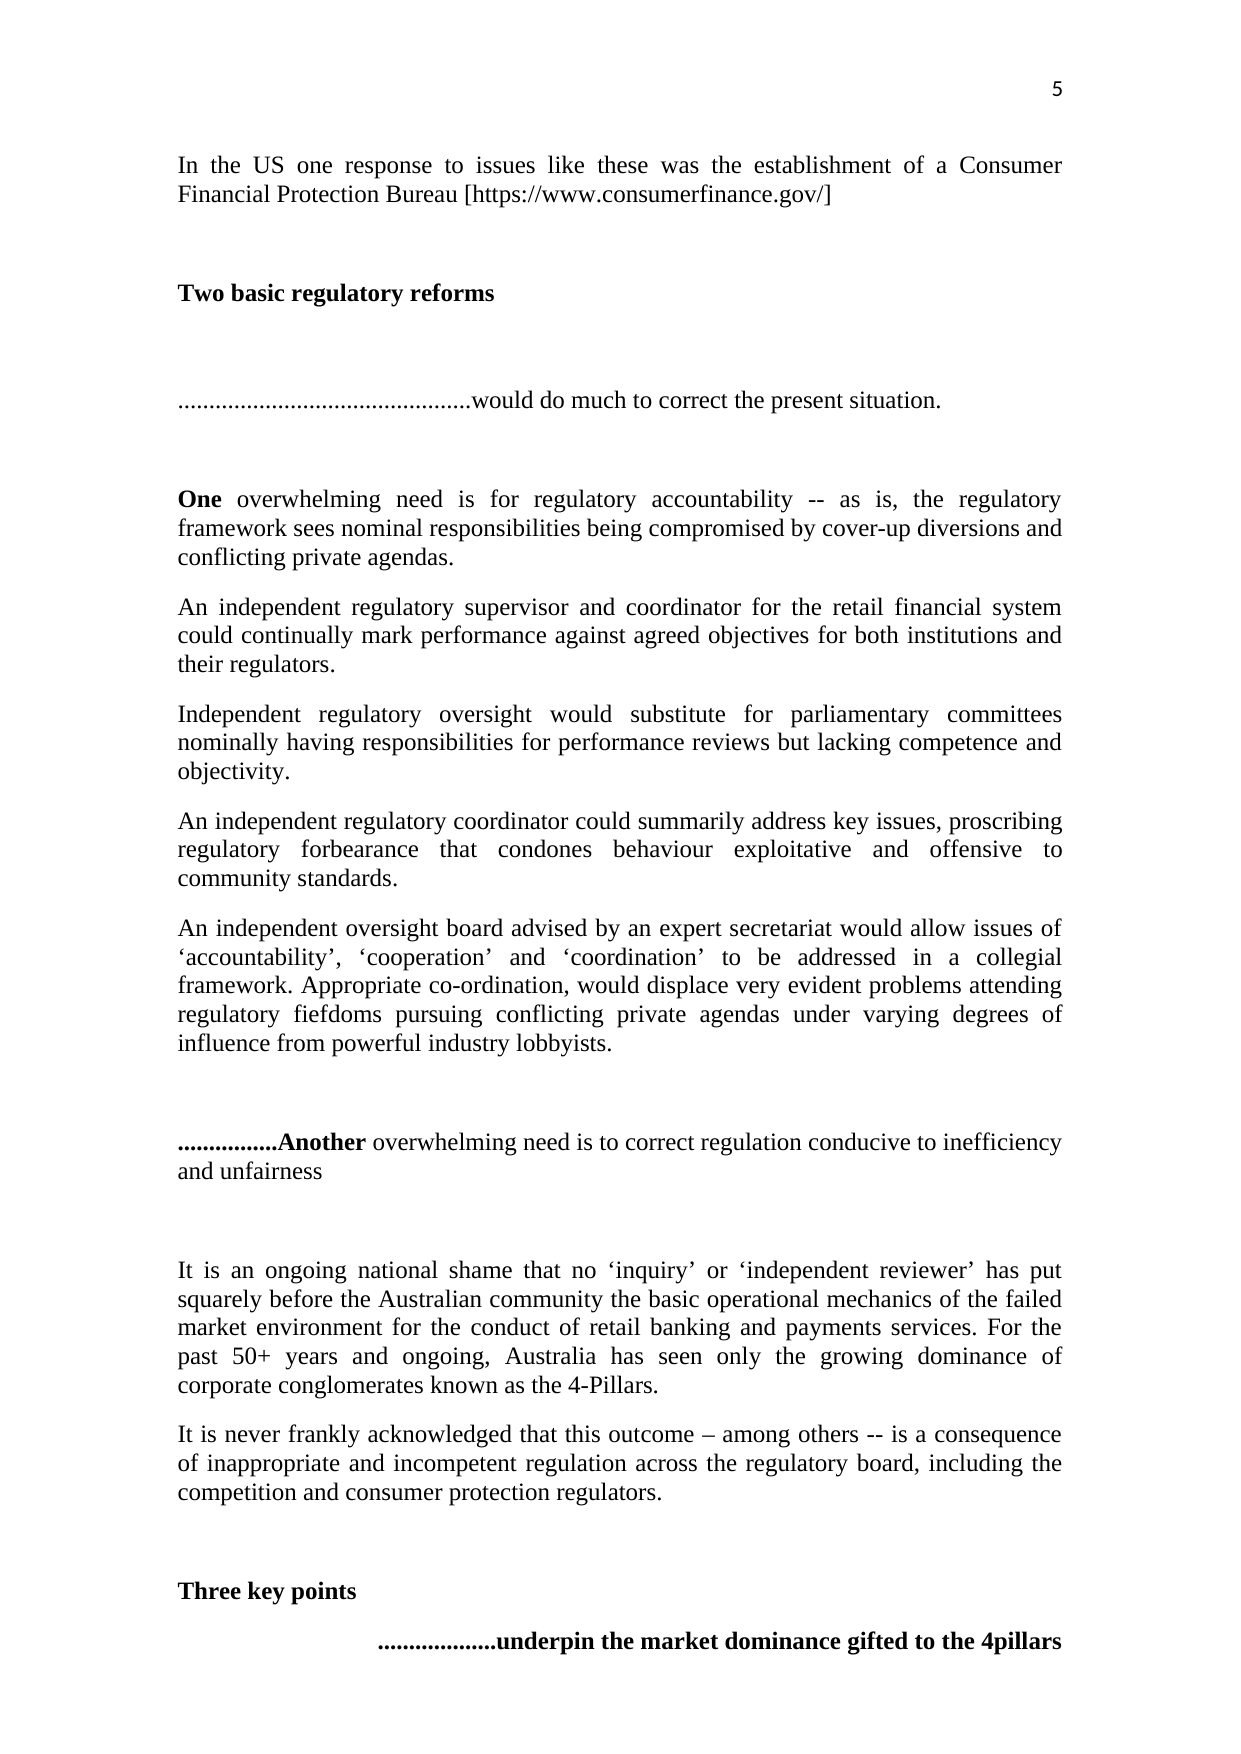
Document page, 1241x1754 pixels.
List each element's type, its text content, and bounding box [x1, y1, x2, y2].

text Independent regulatory oversight would substitute for parliamentary committees nominally having responsibilities for performance reviews but lacking competence and objectivity. [177, 699, 1063, 785]
text ................Another overwhelming need is to correct regulation conducive to inefficiency and unfairness [177, 1127, 1063, 1184]
text It is never frankly acknowledged that this outcome – among others -- is a consequence of inappropriate and incompetent regulation across the regulatory board, including the competition and consumer protection regulators. [177, 1419, 1063, 1506]
text Three key points [177, 1576, 1063, 1605]
text ...............................................would do much to correct the present situation. [177, 385, 1063, 414]
text An independent oversight board advised by an expert secretariat would allow issues of ‘accountability’, ‘cooperation’ and ‘coordination’ to be addressed in a collegial framework. Appropriate co-ordination, would displace very evident problems attending regulatory fiefdoms pursuing conflicting private agendas under varying degrees of influence from powerful industry lobbyists. [177, 913, 1063, 1057]
text It is an ongoing national shame that no ‘inquiry’ or ‘independent reviewer’ has put squarely before the Australian community the basic operational mechanics of the failed market environment for the conduct of retail banking and payments services. For the past 50+ years and ongoing, Australia has seen only the growing dominance of corporate conglomerates known as the 4-Pillars. [177, 1255, 1063, 1399]
text In the US one response to issues like these was the establishment of a Consumer Financial Protection Bureau [https://www.consumerfinance.gov/] [177, 150, 1063, 207]
text Two basic regulatory reforms [177, 278, 1063, 307]
text An independent regulatory supervisor and coordinator for the retail financial system could continually mark performance against agreed objectives for both institutions and their regulators. [177, 592, 1063, 678]
text One overwhelming need is for regulatory accountability -- as is, the regulatory framework sees nominal responsibilities being compromised by cover-up diversions and conflicting private agendas. [177, 484, 1063, 571]
text ...................underpin the market dominance gifted to the 4pillars [177, 1626, 1063, 1654]
text An independent regulatory coordinator could summarily address key issues, proscribing regulatory forbearance that condones behaviour exploitative and offensive to community standards. [177, 806, 1063, 892]
